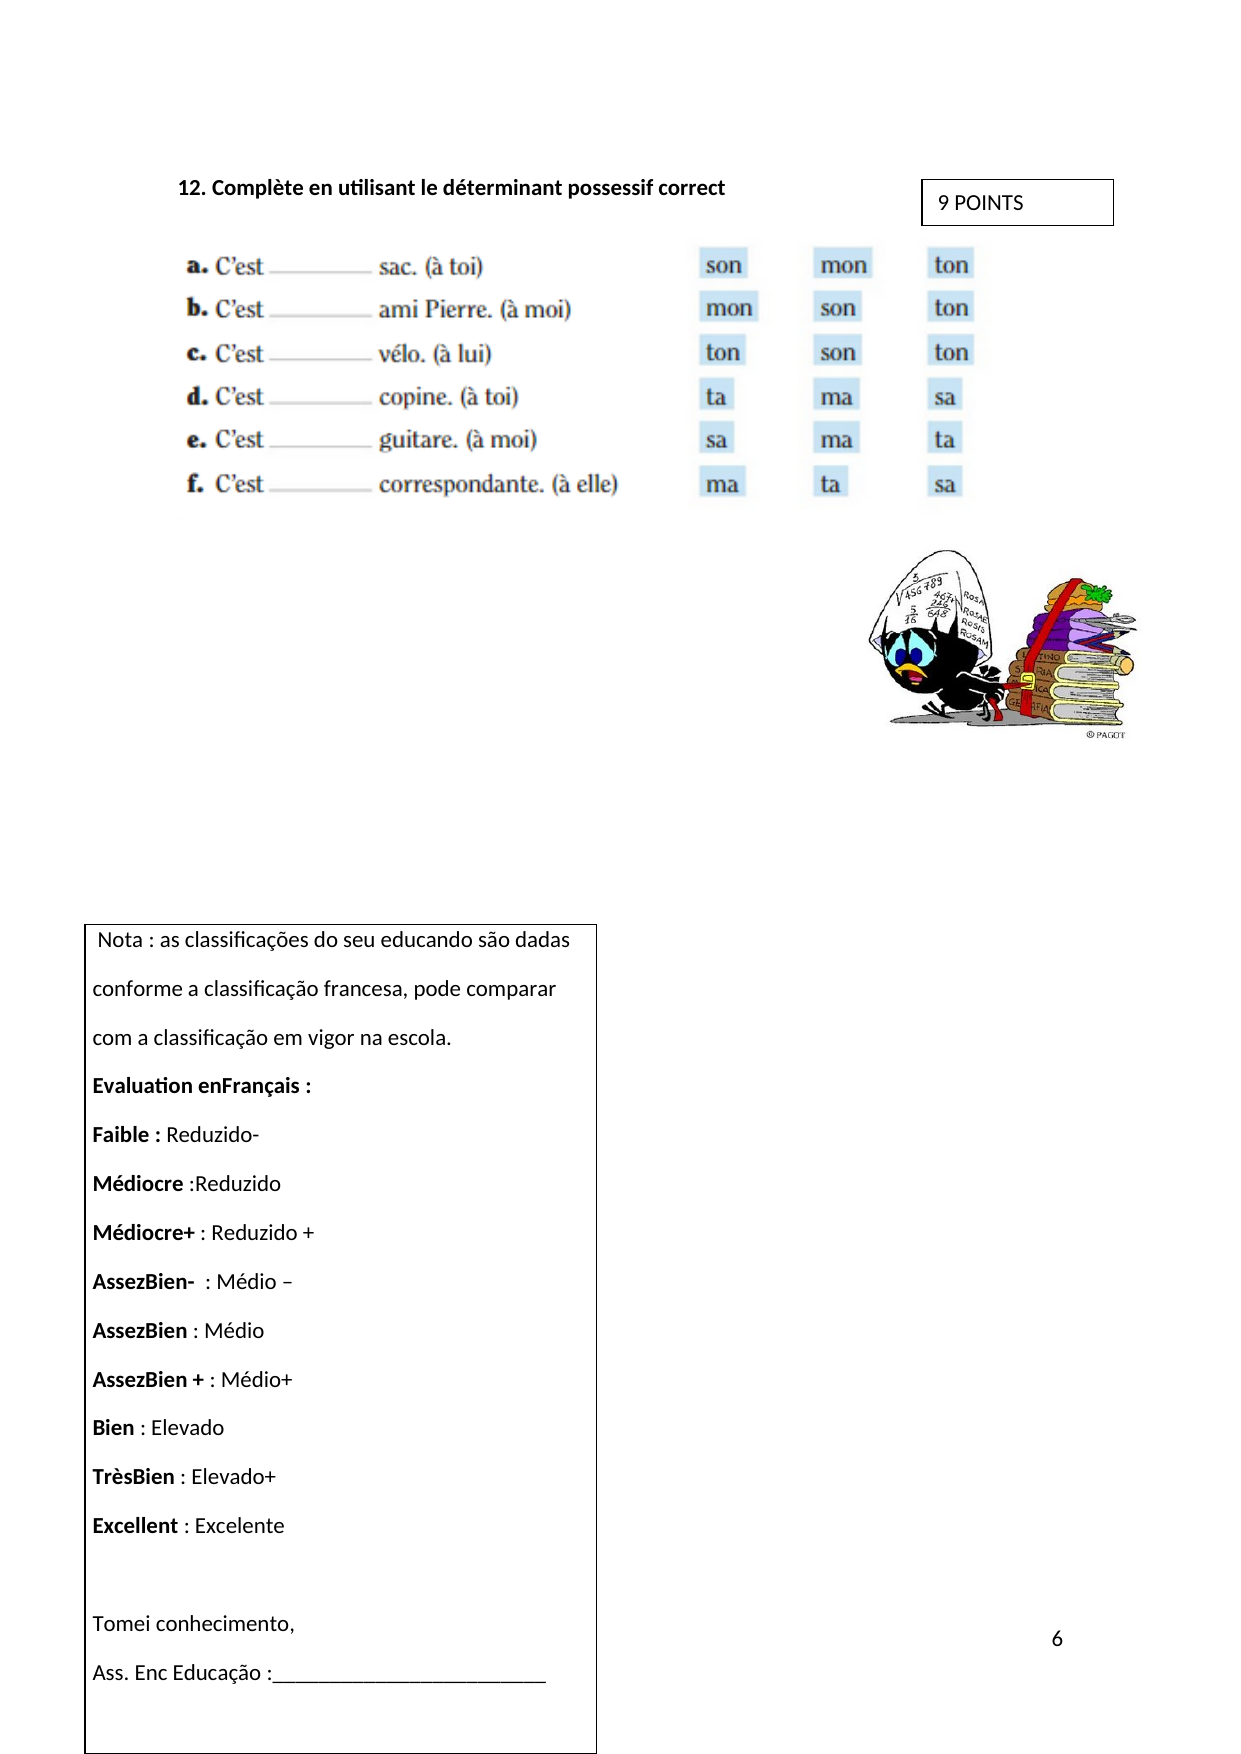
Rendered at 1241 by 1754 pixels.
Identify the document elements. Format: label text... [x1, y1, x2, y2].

picture [830, 529, 1168, 754]
picture [177, 225, 1171, 521]
text 12. Complète en utilisant le déterminant possessif correct [177, 173, 1063, 201]
table_header Nota : as classificações do seu educando são dadas conforme a classificação francesa, pode comparar com a classificação em vigor na escola. Evaluation enFrançais : Faible : Reduzido- Médiocre :Reduzido Médiocre+ : Reduzido + AssezBien- : Médio – AssezBien : Médio AssezBien + : Médio+ Bien : Elevado TrèsBien : Elevado+ Excellent : Excelente Tomei conhecimento, Ass. Enc Educação :________________________ [86, 925, 596, 1753]
